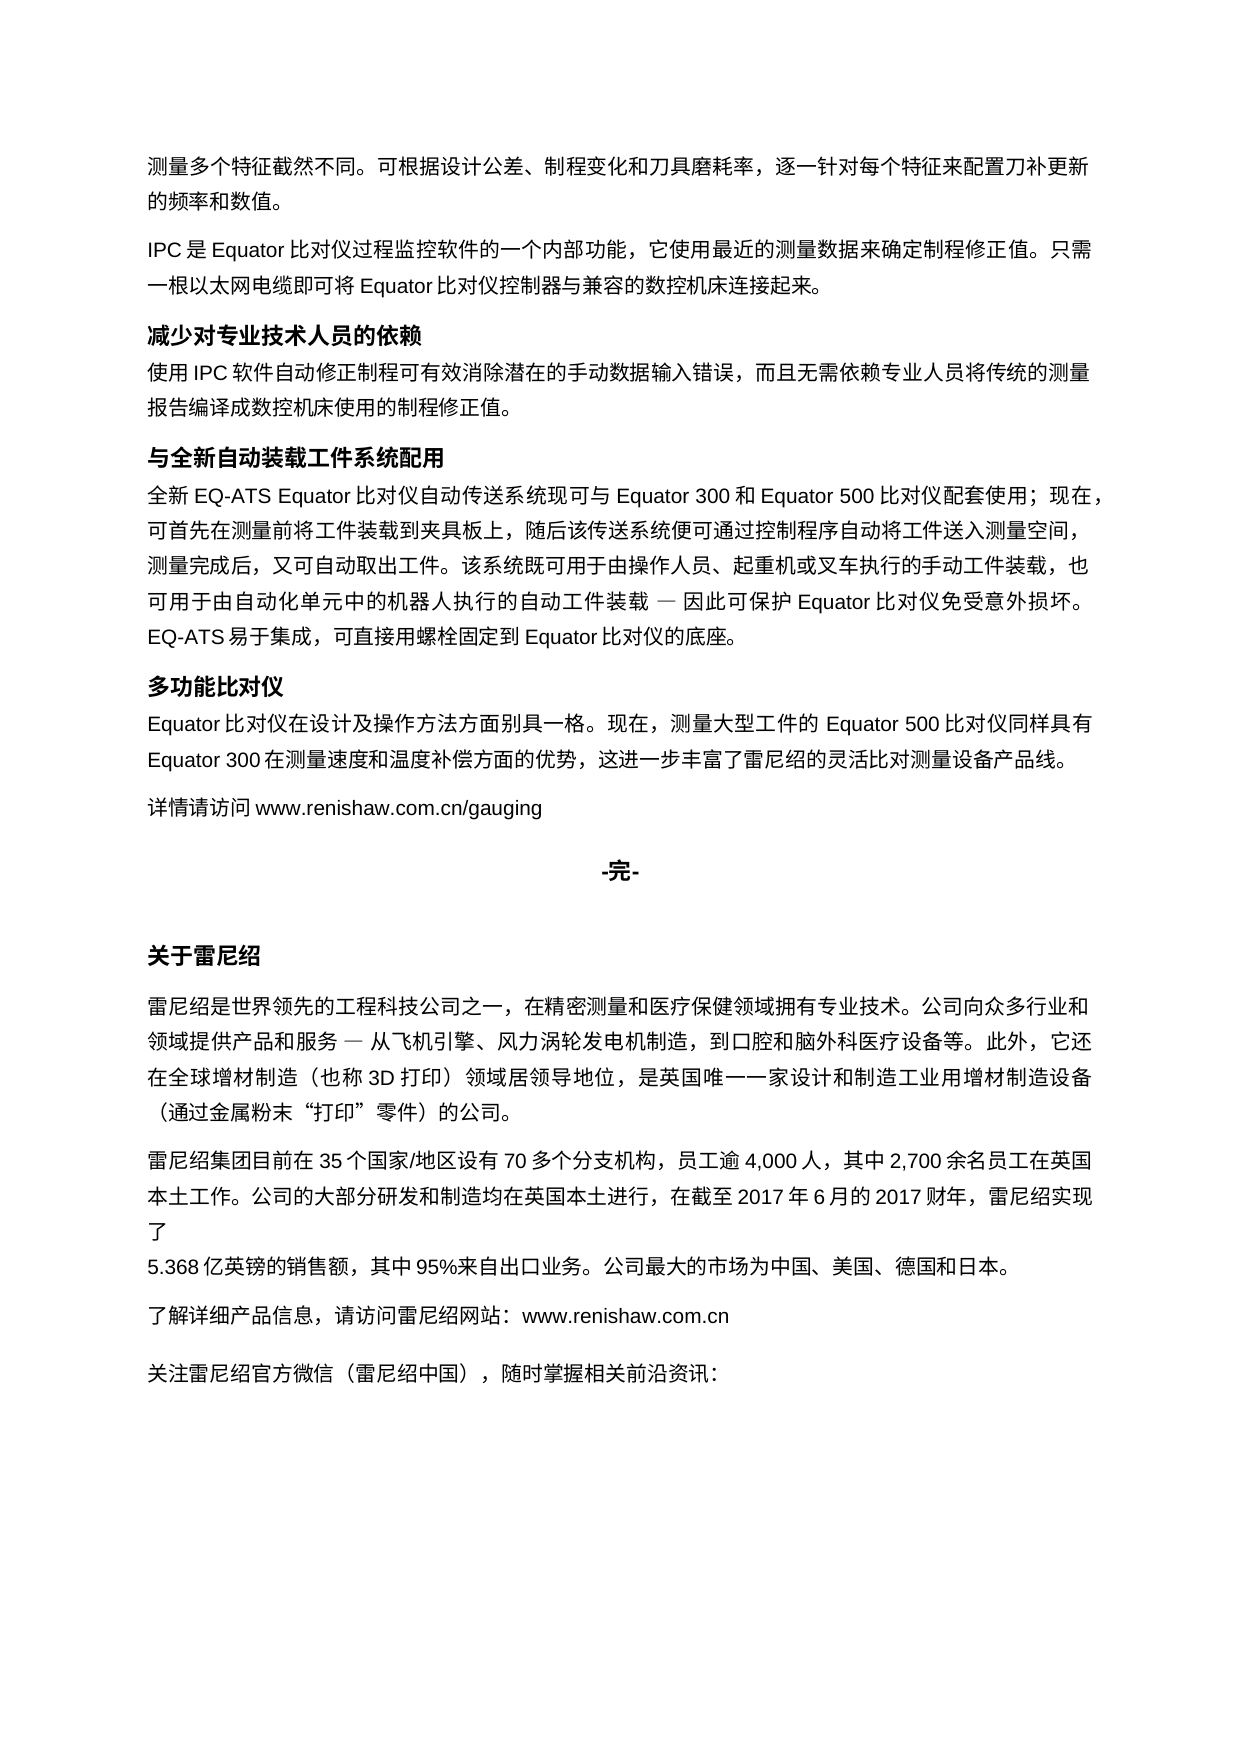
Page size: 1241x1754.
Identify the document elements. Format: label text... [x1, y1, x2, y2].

text 使用IPC软件自动修正制程可有效消除潜在的手动数据输入错误，而且无需依赖专业人员将传统的测量报告编译成数控机床使用的制程修正值。 [147, 356, 1093, 422]
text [147, 150, 1093, 216]
text 关于雷尼绍 [147, 938, 1093, 971]
text -完- [147, 853, 1093, 886]
text 雷尼绍是世界领先的工程科技公司之一，在精密测量和医疗保健领域拥有专业技术。公司向众多行业和领域提供产品和服务 — 从飞机引擎、风力涡轮发电机制造，到口腔和脑外科医疗设备等。此外，它还在全球增材制造（也称3D打印）领域居领导地位，是英国唯一一家设计和制造工业用增材制造设备（通过金属粉末“打印”零件）的公司。 [147, 990, 1093, 1126]
text 详情请访问www.renishaw.com.cn/gauging [147, 791, 1093, 821]
text 多功能比对仪 [147, 669, 1093, 702]
text 雷尼绍集团目前在35个国家/地区设有70多个分支机构，员工逾4,000人，其中2,700余名员工在英国本土工作。公司的大部分研发和制造均在英国本土进行，在截至2017年6月的2017财年，雷尼绍实现了 5.368亿英镑的销售额，其中95%来自出口业务。公司最大的市场为中国、美国、德国和日本。 [147, 1144, 1093, 1281]
text 了解详细产品信息，请访问雷尼绍网站：www.renishaw.com.cn [147, 1299, 1093, 1329]
text 关注雷尼绍官方微信（雷尼绍中国），随时掌握相关前沿资讯： [147, 1357, 1093, 1388]
text 与全新自动装载工件系统配用 [147, 440, 1093, 473]
text IPC是Equator比对仪过程监控软件的一个内部功能，它使用最近的测量数据来确定制程修正值。只需一根以太网电缆即可将Equator比对仪控制器与兼容的数控机床连接起来。 [147, 234, 1093, 299]
text Equator比对仪在设计及操作方法方面别具一格。现在，测量大型工件的Equator 500比对仪同样具有 Equator 300在测量速度和温度补偿方面的优势，这进一步丰富了雷尼绍的灵活比对测量设备产品线。 [147, 707, 1093, 773]
text 减少对专业技术人员的依赖 [147, 317, 1093, 351]
text 全新EQ-ATS Equator比对仪自动传送系统现可与Equator 300和Equator 500比对仪配套使用；现在，可首先在测量前将工件装载到夹具板上，随后该传送系统便可通过控制程序自动将工件送入测量空间，测量完成后，又可自动取出工件。该系统既可用于由操作人员、起重机或叉车执行的手动工件装载，也可用于由自动化单元中的机器人执行的自动工件装载 — 因此可保护Equator比对仪免受意外损坏。 EQ-ATS易于集成，可直接用螺栓固定到Equator比对仪的底座。 [147, 479, 1093, 650]
